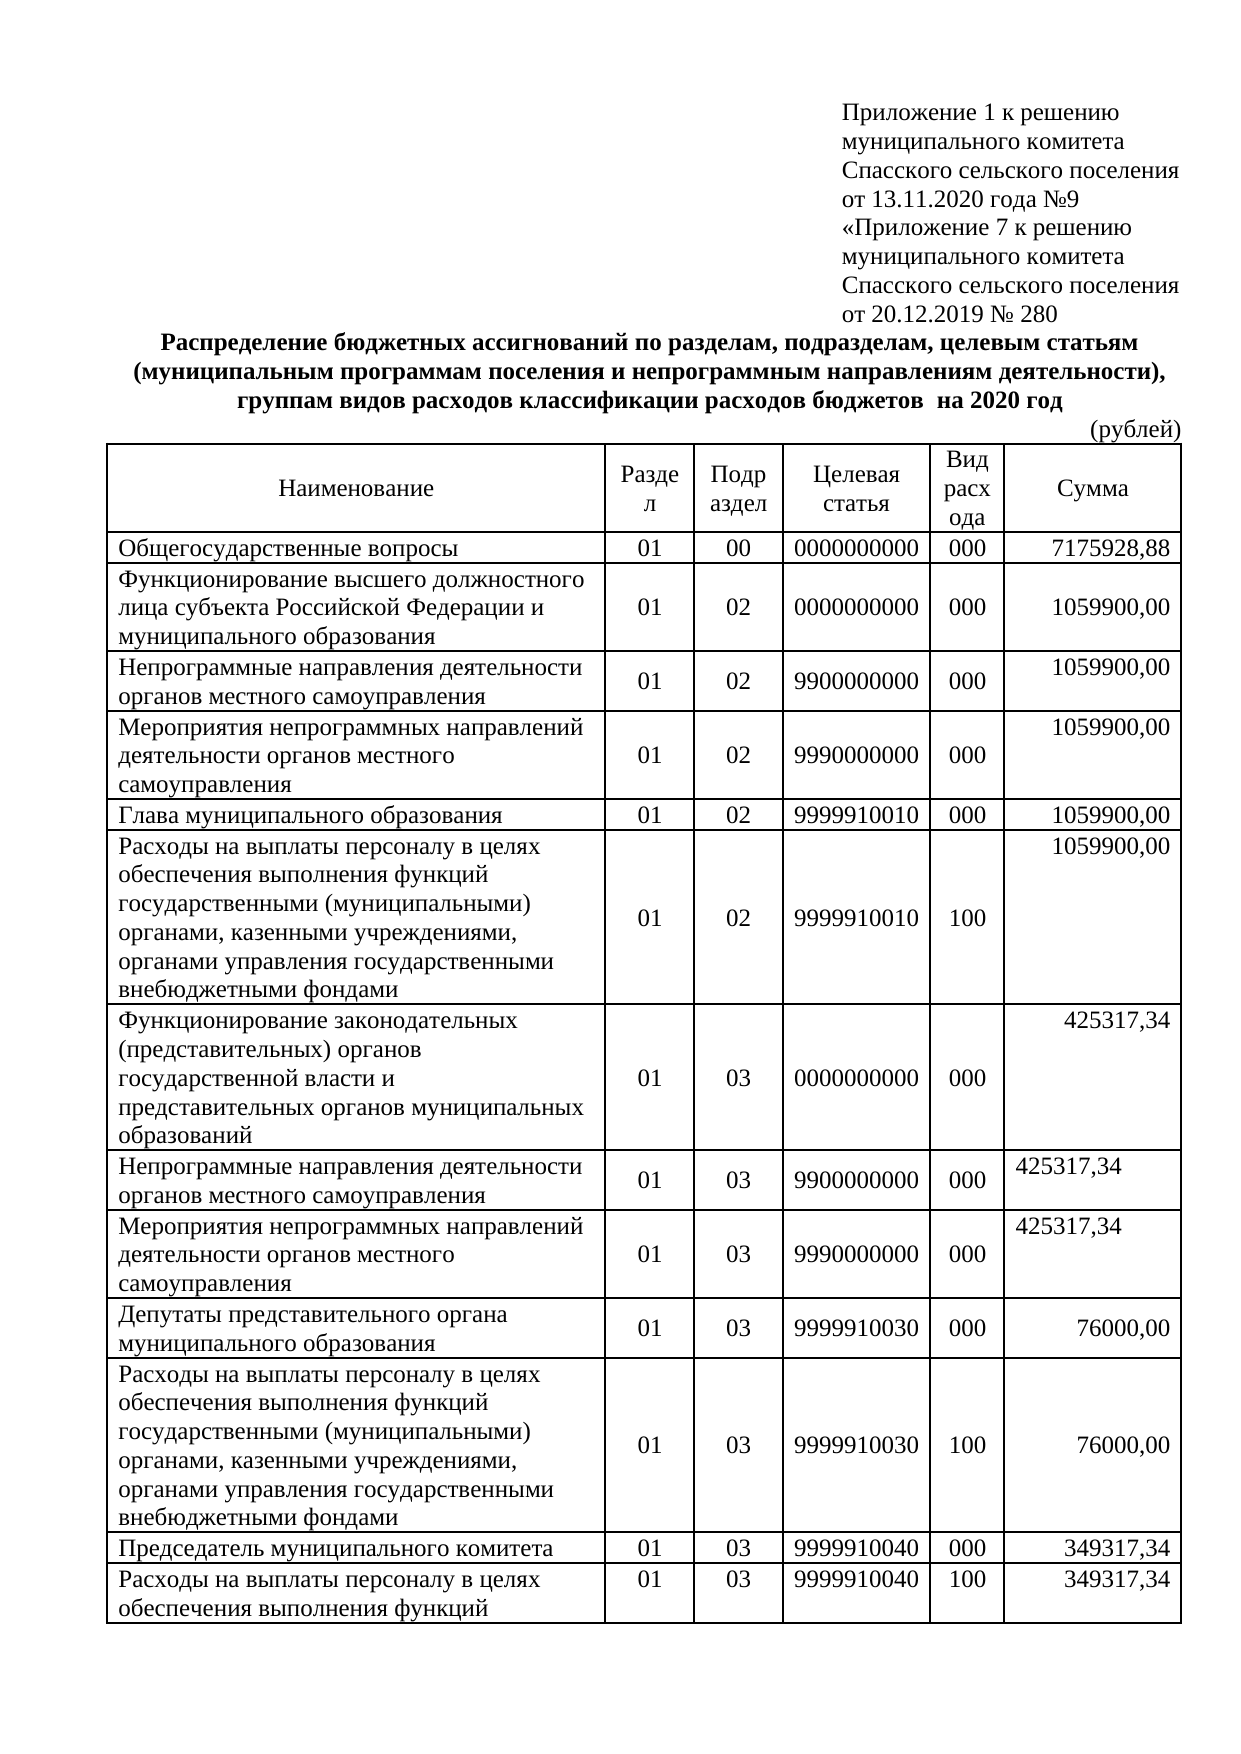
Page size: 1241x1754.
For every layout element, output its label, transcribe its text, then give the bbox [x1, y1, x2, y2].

table_header Сумма [1005, 445, 1180, 531]
text (рублей) [118, 414, 1181, 442]
table_cell 000 [931, 652, 1003, 709]
text Распределение бюджетных ассигнований по разделам, подразделам, целевым статьям (муниципальным программам поселения и непрограммным направлениям деятельности), группам видов расходов классификации расходов бюджетов на 2020 год [118, 327, 1181, 414]
table_cell 01 [606, 1005, 693, 1149]
table_cell 425317,34 [1005, 1151, 1180, 1209]
table_header Раздел [606, 445, 693, 531]
table_header Вид расхода [931, 445, 1003, 531]
table_header Наименование [108, 445, 604, 531]
text от 20.12.2019 № 280 [842, 299, 1181, 327]
table_cell 9990000000 [784, 1211, 929, 1297]
table_cell 02 [695, 564, 782, 650]
table_cell 01 [606, 1359, 693, 1531]
table_cell 000 [931, 564, 1003, 650]
table_cell 01 [606, 712, 693, 798]
table_cell 76000,00 [1005, 1359, 1180, 1531]
table_cell 01 [606, 564, 693, 650]
table_cell 03 [695, 1299, 782, 1357]
table_cell 100 [931, 1359, 1003, 1531]
table_header Целевая статья [784, 445, 929, 531]
table_cell 9999910040 [784, 1533, 929, 1562]
table_cell 01 [606, 652, 693, 709]
table_cell Функционирование высшего должностного лица субъекта Российской Федерации и муниципального образования [108, 564, 604, 650]
table_cell Председатель муниципального комитета [108, 1533, 604, 1562]
text Приложение 1 к решению муниципального комитета [842, 97, 1181, 155]
table_cell 000 [931, 533, 1003, 562]
table_cell 0000000000 [784, 533, 929, 562]
table_cell 7175928,88 [1005, 533, 1180, 562]
table_cell Глава муниципального образования [108, 800, 604, 829]
table_cell 01 [606, 1151, 693, 1209]
table_cell 100 [931, 831, 1003, 1003]
table_cell 000 [931, 712, 1003, 798]
table_cell 1059900,00 [1005, 564, 1180, 650]
table_cell 349317,34 [1005, 1533, 1180, 1562]
table_cell 01 [606, 1533, 693, 1562]
table_cell 01 [606, 831, 693, 1003]
table_cell 01 [606, 1564, 693, 1622]
table_cell 9999910040 [784, 1564, 929, 1622]
table_cell Мероприятия непрограммных направлений деятельности органов местного самоуправления [108, 1211, 604, 1297]
table_cell 02 [695, 652, 782, 709]
table_cell Непрограммные направления деятельности органов местного самоуправления [108, 652, 604, 709]
table_cell 1059900,00 [1005, 712, 1180, 798]
text муниципального комитета [842, 241, 1181, 270]
table_cell 9900000000 [784, 652, 929, 709]
table_cell 000 [931, 1151, 1003, 1209]
table_cell 02 [695, 712, 782, 798]
table_cell 000 [931, 1211, 1003, 1297]
text Спасского сельского поселения [842, 155, 1181, 184]
table_cell Функционирование законодательных (представительных) органов государственной власти и представительных органов муниципальных образований [108, 1005, 604, 1149]
text Спасского сельского поселения [842, 270, 1181, 299]
table_cell 9999910010 [784, 800, 929, 829]
table_cell 03 [695, 1564, 782, 1622]
table_cell 349317,34 [1005, 1564, 1180, 1622]
table_cell 02 [695, 831, 782, 1003]
table_cell 03 [695, 1359, 782, 1531]
table_cell 9999910030 [784, 1299, 929, 1357]
table_cell 1059900,00 [1005, 800, 1180, 829]
table_cell 425317,34 [1005, 1211, 1180, 1297]
table_cell Общегосударственные вопросы [108, 533, 604, 562]
text от 13.11.2020 года №9 «Приложение 7 к решению [842, 184, 1181, 241]
table_cell 9999910030 [784, 1359, 929, 1531]
table_cell 9999910010 [784, 831, 929, 1003]
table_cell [108, 1564, 604, 1622]
table_cell 02 [695, 800, 782, 829]
table_cell 00 [695, 533, 782, 562]
table_cell 03 [695, 1005, 782, 1149]
table_cell 9990000000 [784, 712, 929, 798]
table_cell 000 [931, 1533, 1003, 1562]
table_cell 03 [695, 1151, 782, 1209]
table_cell 01 [606, 1211, 693, 1297]
table_cell 1059900,00 [1005, 831, 1180, 1003]
table_cell Мероприятия непрограммных направлений деятельности органов местного самоуправления [108, 712, 604, 798]
table_cell 03 [695, 1533, 782, 1562]
table_cell 76000,00 [1005, 1299, 1180, 1357]
table_cell Депутаты представительного органа муниципального образования [108, 1299, 604, 1357]
table_cell 03 [695, 1211, 782, 1297]
table_cell 100 [931, 1564, 1003, 1622]
table_cell 9900000000 [784, 1151, 929, 1209]
table_cell 0000000000 [784, 564, 929, 650]
table_header Подраздел [695, 445, 782, 531]
table_cell 0000000000 [784, 1005, 929, 1149]
table_cell 000 [931, 1299, 1003, 1357]
table_cell 01 [606, 1299, 693, 1357]
table_cell 01 [606, 533, 693, 562]
table_cell 01 [606, 800, 693, 829]
table_cell 000 [931, 800, 1003, 829]
table_cell 000 [931, 1005, 1003, 1149]
table_cell Непрограммные направления деятельности органов местного самоуправления [108, 1151, 604, 1209]
table_cell 1059900,00 [1005, 652, 1180, 709]
table_cell 425317,34 [1005, 1005, 1180, 1149]
